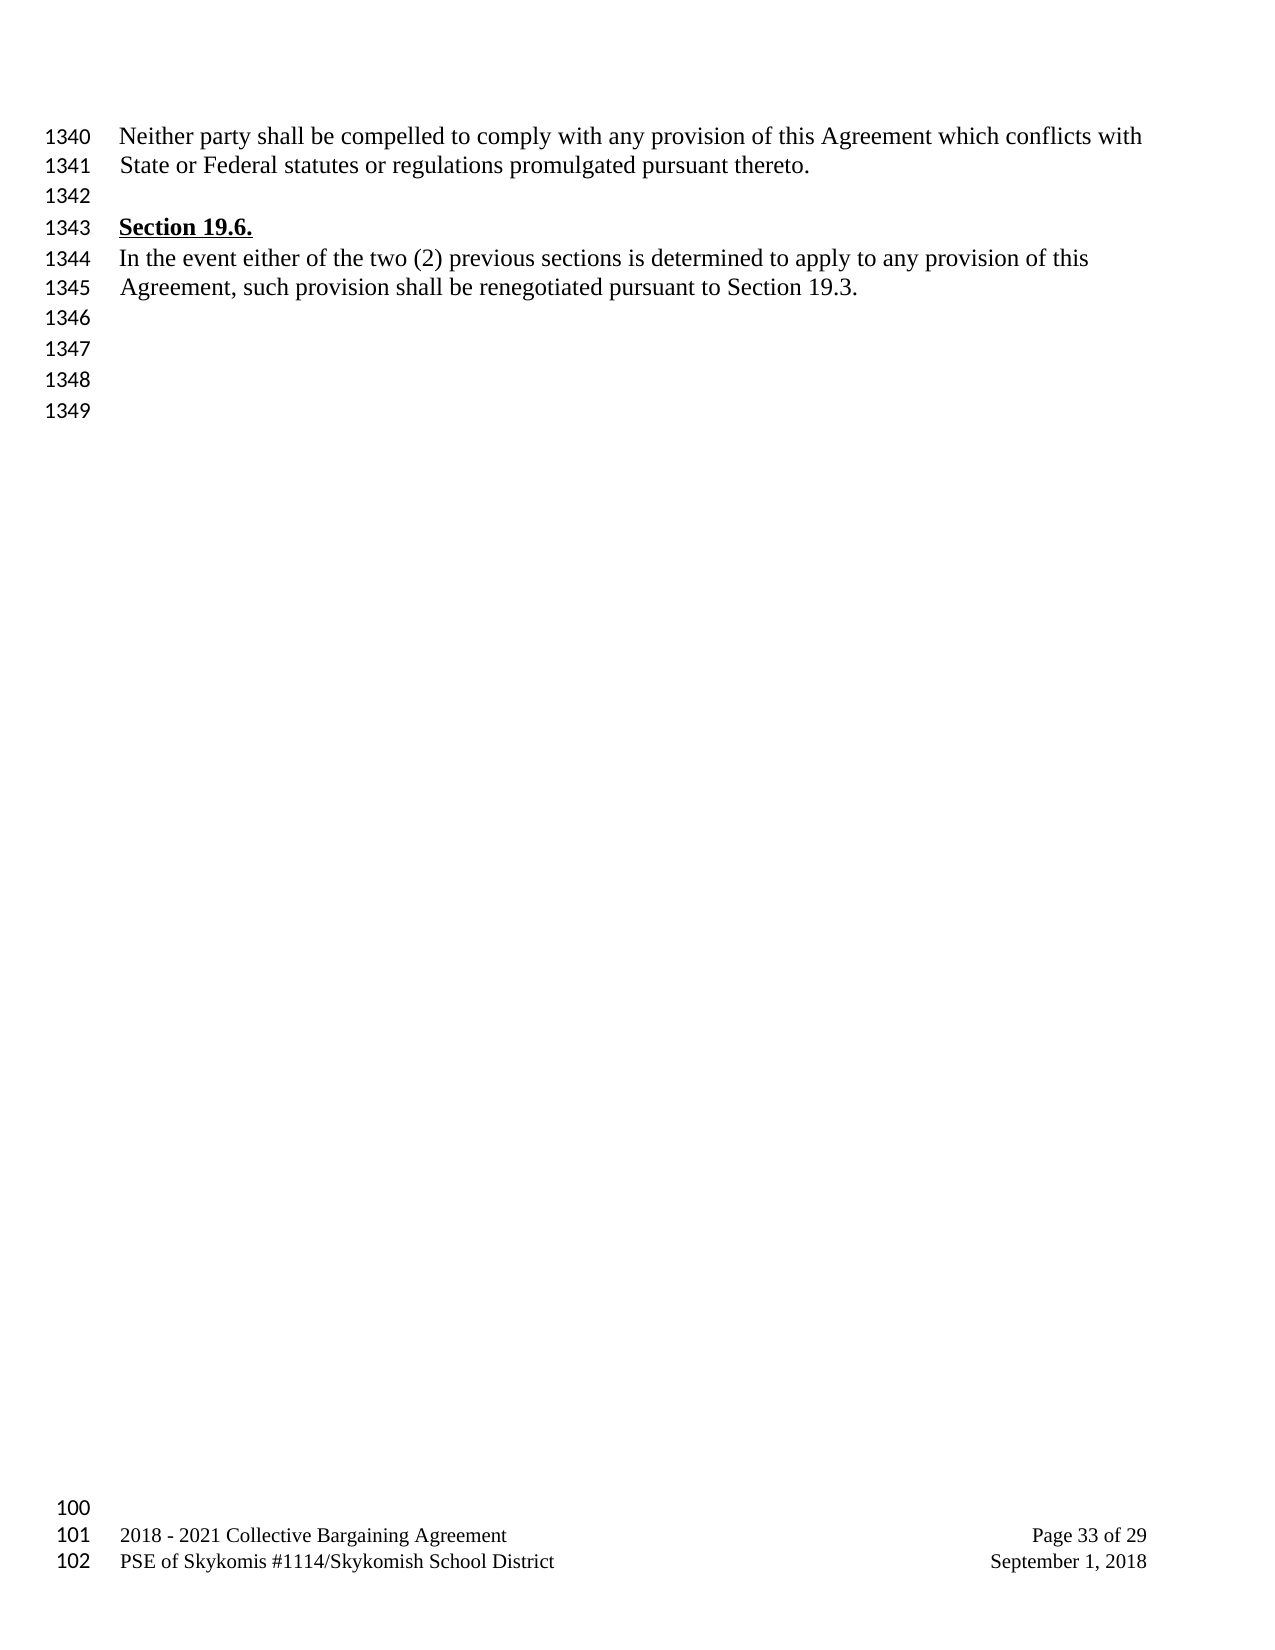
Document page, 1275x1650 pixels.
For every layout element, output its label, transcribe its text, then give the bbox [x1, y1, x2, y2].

text In the event either of the two (2) previous sections is determined to apply to any provision of this Agreement, such provision shall be renegotiated pursuant to Section 19.3. [118, 243, 1152, 301]
text Section 19.6. [118, 212, 1152, 240]
text Neither party shall be compelled to comply with any provision of this Agreement which conflicts with State or Federal statutes or regulations promulgated pursuant thereto. [118, 121, 1152, 179]
